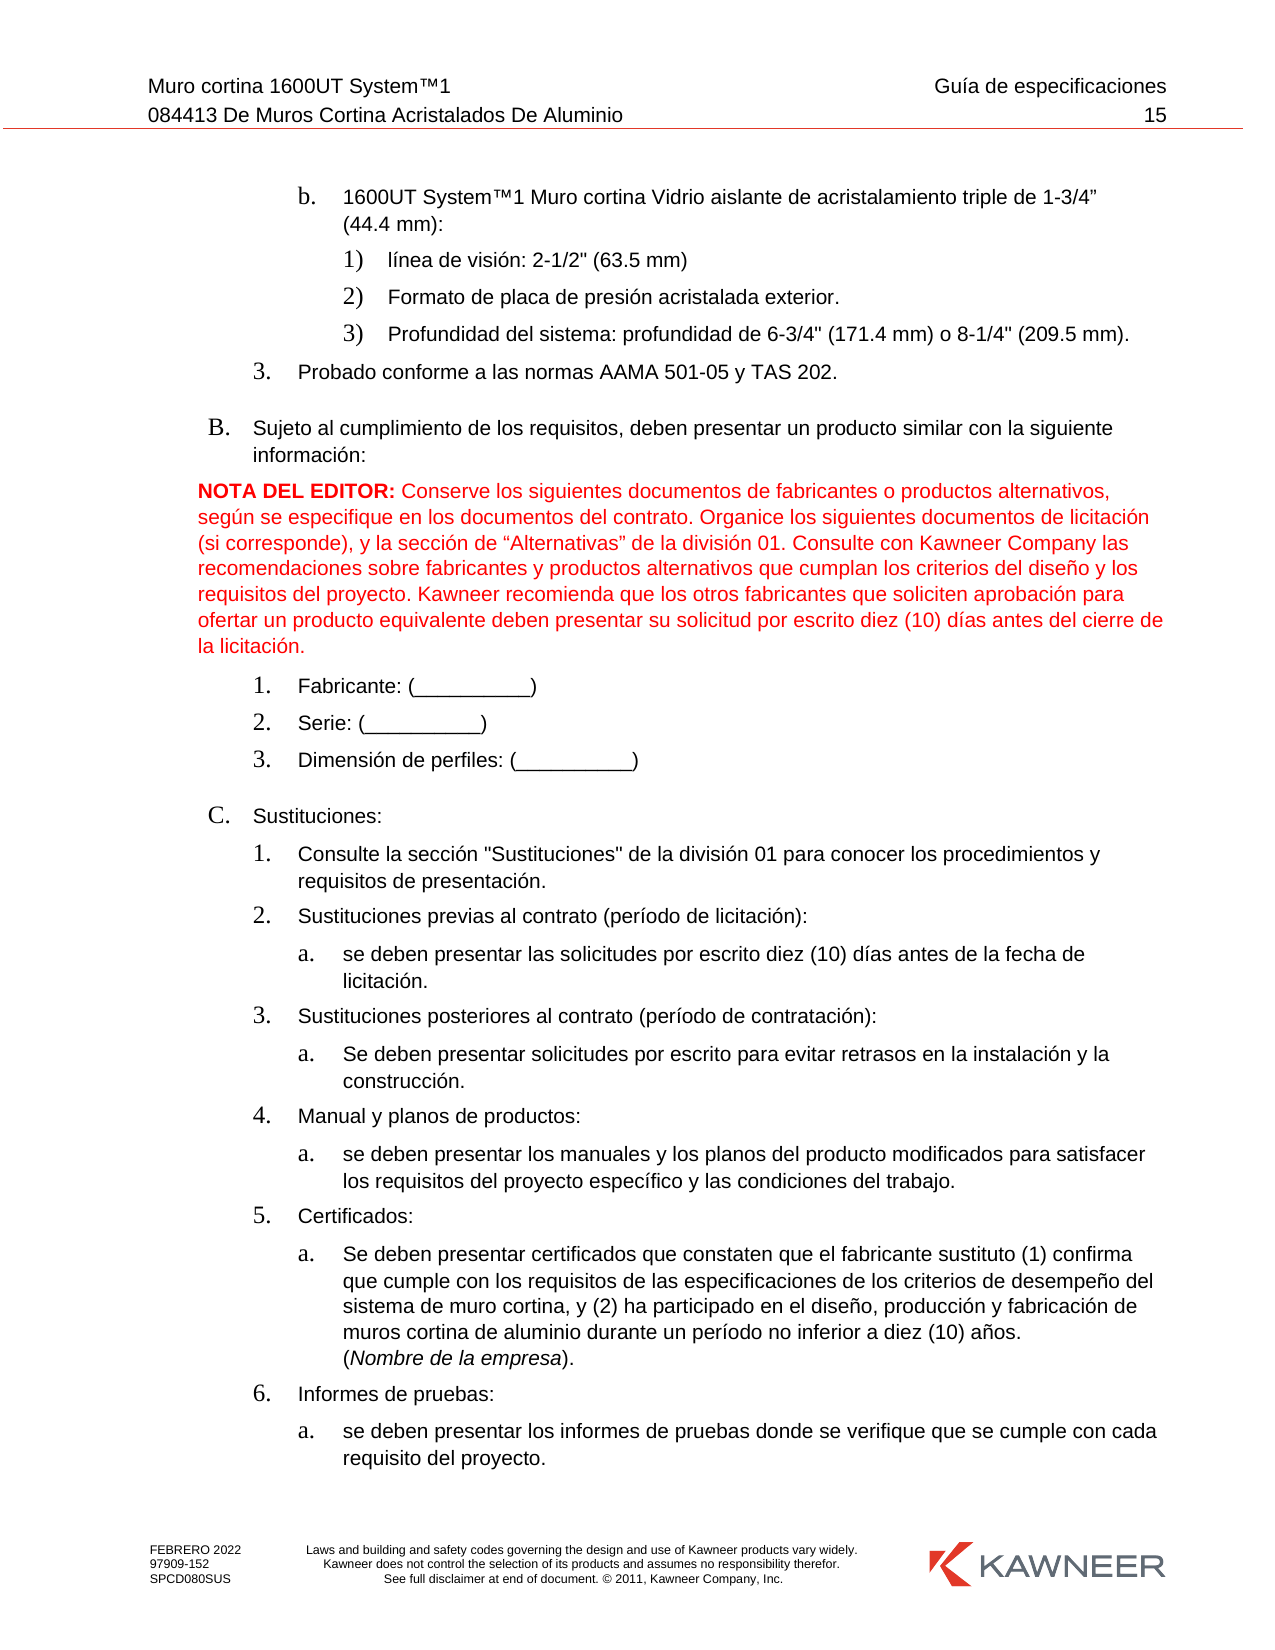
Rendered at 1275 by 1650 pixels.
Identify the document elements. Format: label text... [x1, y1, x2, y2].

subtitle Se deben presentar certificados que constaten que el fabricante sustituto (1) confirma que cumple con los requisitos de las especificaciones de los criterios de desempeño del sistema de muro cortina, y (2) ha participado en el diseño, producción y fabricación de muros cortina de aluminio durante un período no inferior a diez (10) años. (Nombre de la empresa). [298, 1238, 1169, 1370]
subtitle Se deben presentar solicitudes por escrito para evitar retrasos en la instalación y la construcción. [298, 1038, 1169, 1092]
subtitle se deben presentar los informes de pruebas donde se verifique que se cumple con cada requisito del proyecto. [298, 1415, 1169, 1470]
subtitle se deben presentar las solicitudes por escrito diez (10) días antes de la fecha de licitación. [298, 938, 1169, 992]
subtitle Certificados: [253, 1201, 1169, 1229]
subtitle Informes de pruebas: [253, 1378, 1169, 1407]
subtitle Profundidad del sistema: profundidad de 6-3/4" (171.4 mm) o 8-1/4" (209.5 mm). [343, 318, 1169, 347]
subtitle Sustituciones: [208, 801, 1169, 829]
subtitle Consulte la sección "Sustituciones" de la división 01 para conocer los procedimientos y requisitos de presentación. [253, 838, 1169, 892]
subtitle se deben presentar los manuales y los planos del producto modificados para satisfacer los requisitos del proyecto específico y las condiciones del trabajo. [298, 1138, 1169, 1192]
subtitle Serie: (__________) [253, 707, 1169, 736]
picture [929, 1542, 1166, 1592]
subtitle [343, 281, 1169, 310]
subtitle 1600UT System™1 Muro cortina Vidrio aislante de acristalamiento triple de 1-3/4” (44.4 mm): [298, 181, 1169, 236]
subtitle Sustituciones posteriores al contrato (período de contratación): [253, 1001, 1169, 1029]
list NOTA DEL EDITOR: Conserve los siguientes documentos de fabricantes o productos alternativos, según se especifique en los documentos del contrato. Organice los siguientes documentos de licitación (si corresponde), y la sección de “Alternativas” de la división 01. Consulte con Kawneer Company las recomendaciones sobre fabricantes y productos alternativos que cumplan los criterios del diseño y los requisitos del proyecto. Kawneer recomienda que los otros fabricantes que soliciten aprobación para ofertar un producto equivalente deben presentar su solicitud por escrito diez (10) días antes del cierre de la licitación. [148, 479, 1169, 658]
subtitle Fabricante: (__________) [253, 670, 1169, 699]
subtitle Manual y planos de productos: [253, 1101, 1169, 1129]
subtitle línea de visión: 2-1/2" (63.5 mm) [343, 244, 1169, 273]
subtitle Sujeto al cumplimiento de los requisitos, deben presentar un producto similar con la siguiente información: [208, 412, 1169, 466]
subtitle Sustituciones previas al contrato (período de licitación): [253, 901, 1169, 929]
subtitle Dimensión de perfiles: (__________) [253, 744, 1169, 773]
subtitle Probado conforme a las normas AAMA 501-05 y TAS 202. [253, 356, 1169, 384]
